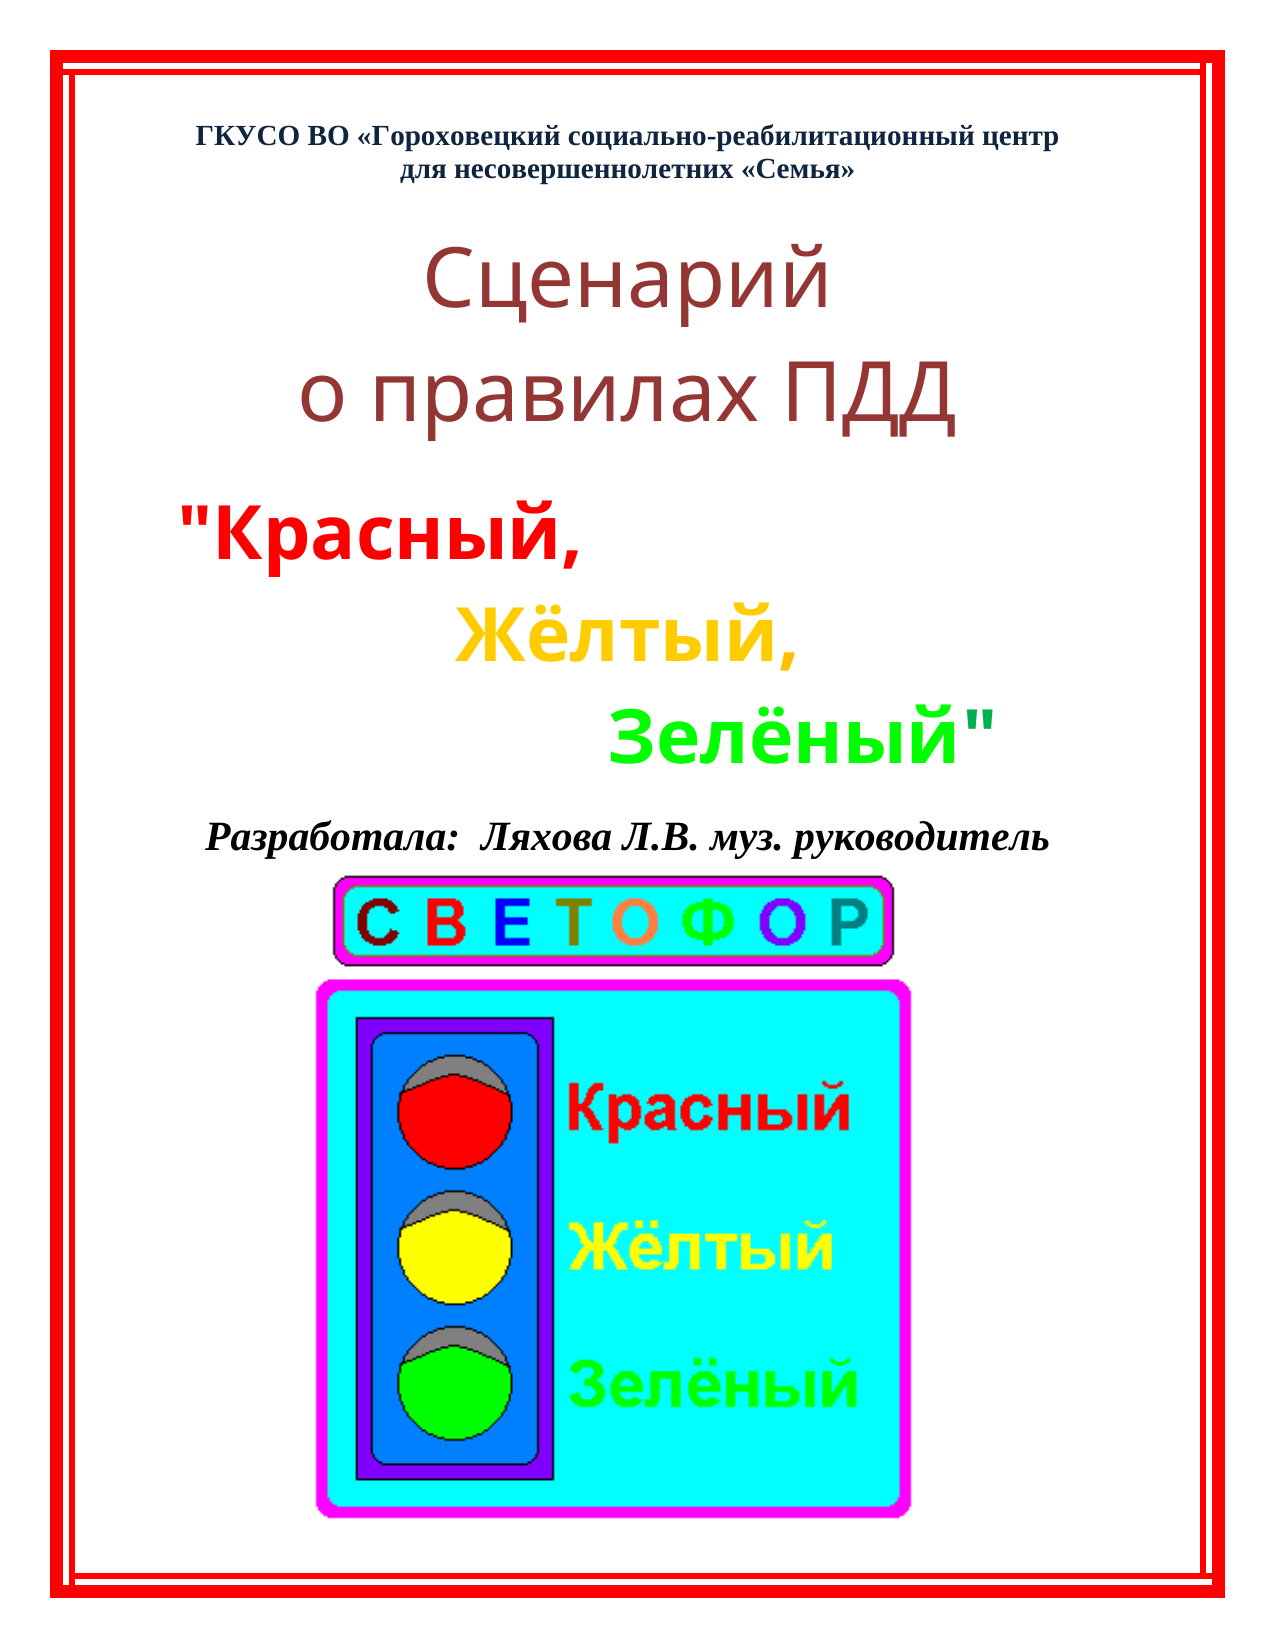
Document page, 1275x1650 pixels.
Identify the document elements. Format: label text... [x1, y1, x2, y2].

subtitle Разработала: Ляхова Л.В. муз. руководитель [177, 811, 1078, 859]
text ГКУСО ВО «Гороховецкий социально-реабилитационный центр для несовершеннолетних «Семья» [177, 118, 1078, 185]
subtitle Сценарий [177, 219, 1078, 332]
text "Красный, [177, 479, 1078, 582]
text Жёлтый, [177, 582, 1078, 684]
picture [309, 865, 918, 1526]
text Зелёный" [177, 684, 1078, 786]
subtitle о правилах ПДД [177, 332, 1078, 446]
